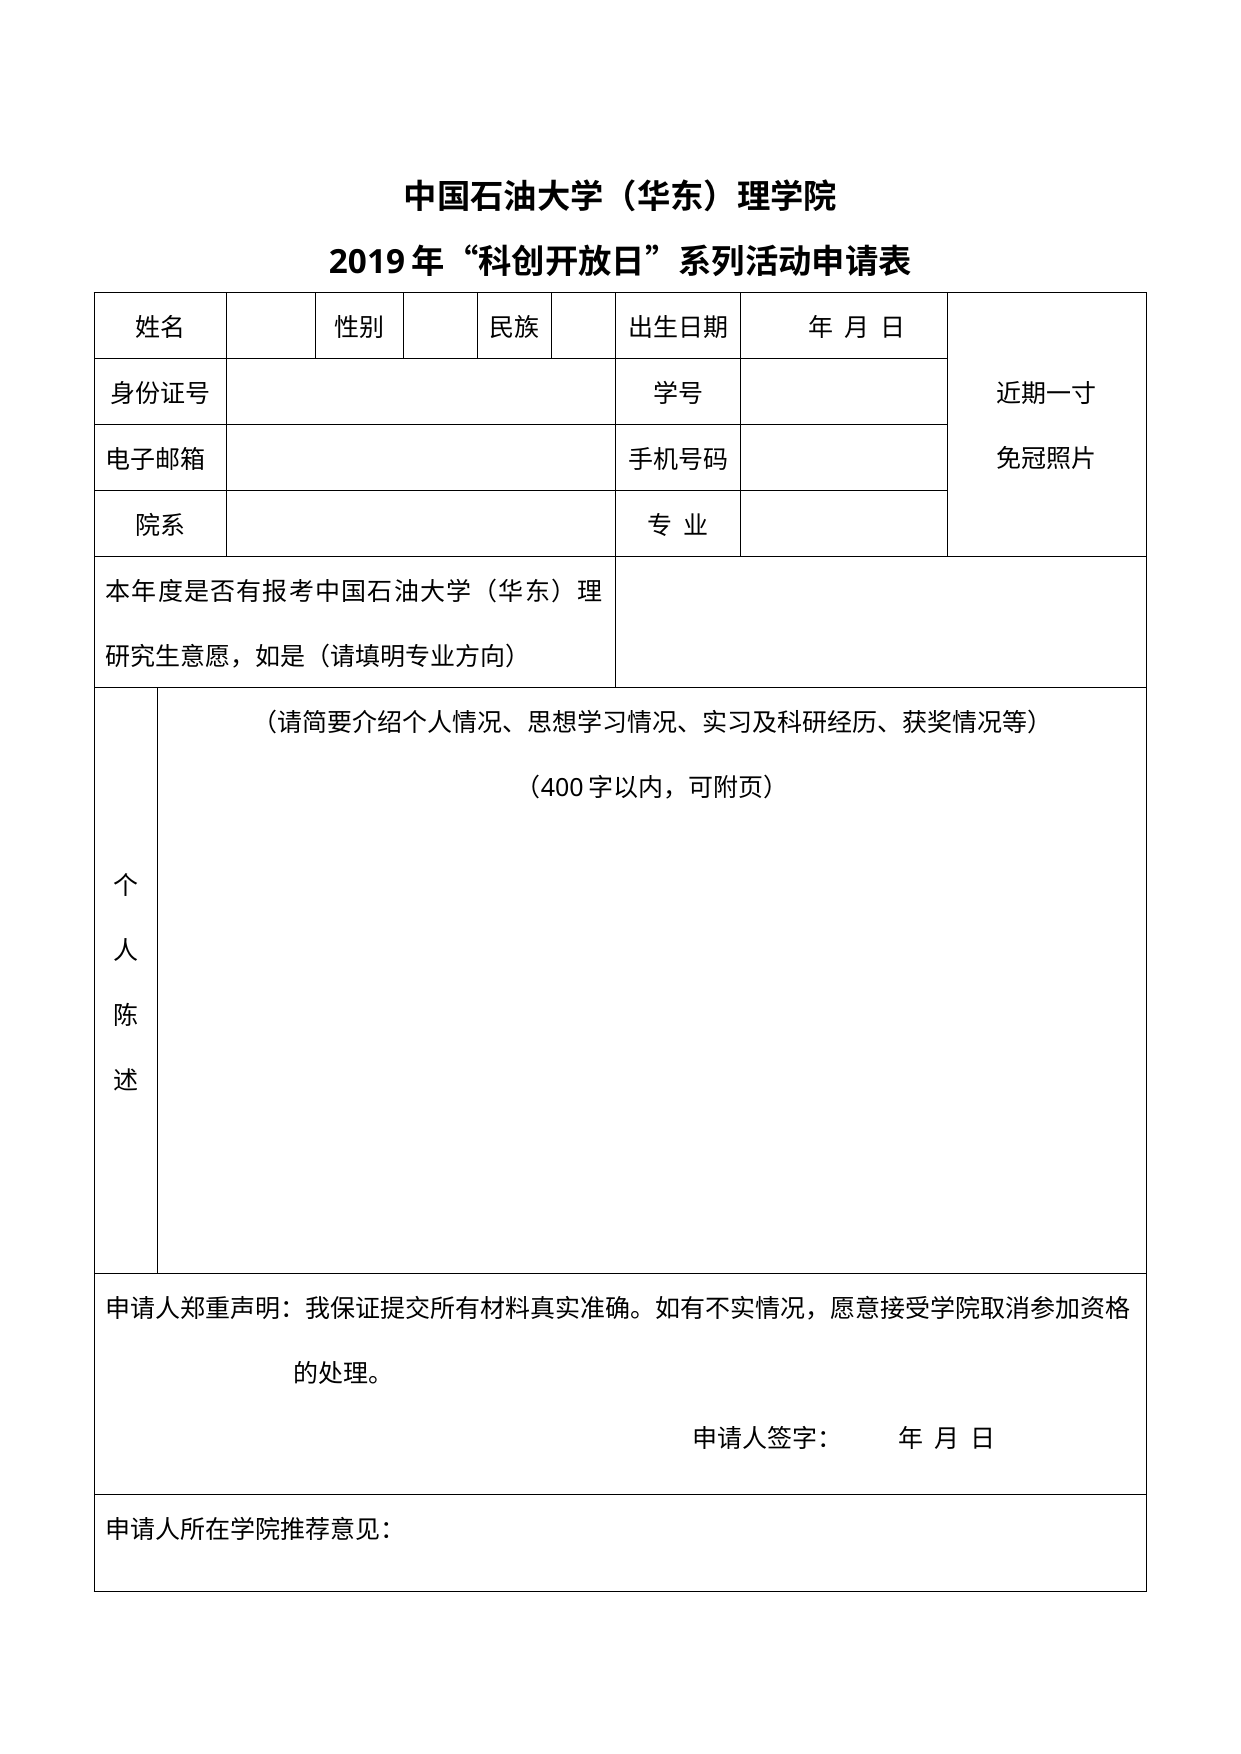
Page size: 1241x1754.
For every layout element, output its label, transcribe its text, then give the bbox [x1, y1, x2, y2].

table_cell 学号 [616, 359, 740, 424]
table_header 年 月 日 [741, 293, 947, 358]
table_header [552, 293, 615, 358]
table_cell 本年度是否有报考中国石油大学（华东）理研究生意愿，如是（请填明专业方向） [95, 557, 615, 687]
table_cell 专 业 [616, 491, 740, 556]
table_header [404, 293, 477, 358]
table_header [227, 293, 315, 358]
table_header 姓名 [95, 293, 226, 358]
table_cell （请简要介绍个人情况、思想学习情况、实习及科研经历、获奖情况等） （400字以内，可附页） [158, 688, 1146, 1273]
text 中国石油大学（华东）理学院 [187, 162, 1053, 227]
table_cell 个人陈述 [95, 688, 157, 1273]
table_cell [227, 359, 615, 424]
table_cell 身份证号 [95, 359, 226, 424]
table_cell [741, 425, 947, 490]
table_cell [616, 557, 1146, 687]
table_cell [95, 1495, 1146, 1591]
text 2019年“科创开放日”系列活动申请表 [187, 227, 1053, 292]
table_cell [227, 425, 615, 490]
table_cell 电子邮箱 [95, 425, 226, 490]
table_header 出生日期 [616, 293, 740, 358]
table_header 近期一寸 免冠照片 [948, 293, 1146, 556]
table_cell 院系 [95, 491, 226, 556]
table_header 民族 [478, 293, 551, 358]
table_cell [227, 491, 615, 556]
table_cell [741, 359, 947, 424]
table_cell 申请人郑重声明：我保证提交所有材料真实准确。如有不实情况，愿意接受学院取消参加资格的处理。 申请人签字： 年 月 日 [95, 1274, 1146, 1494]
table_header 性别 [316, 293, 403, 358]
table_cell 手机号码 [616, 425, 740, 490]
table_cell [741, 491, 947, 556]
